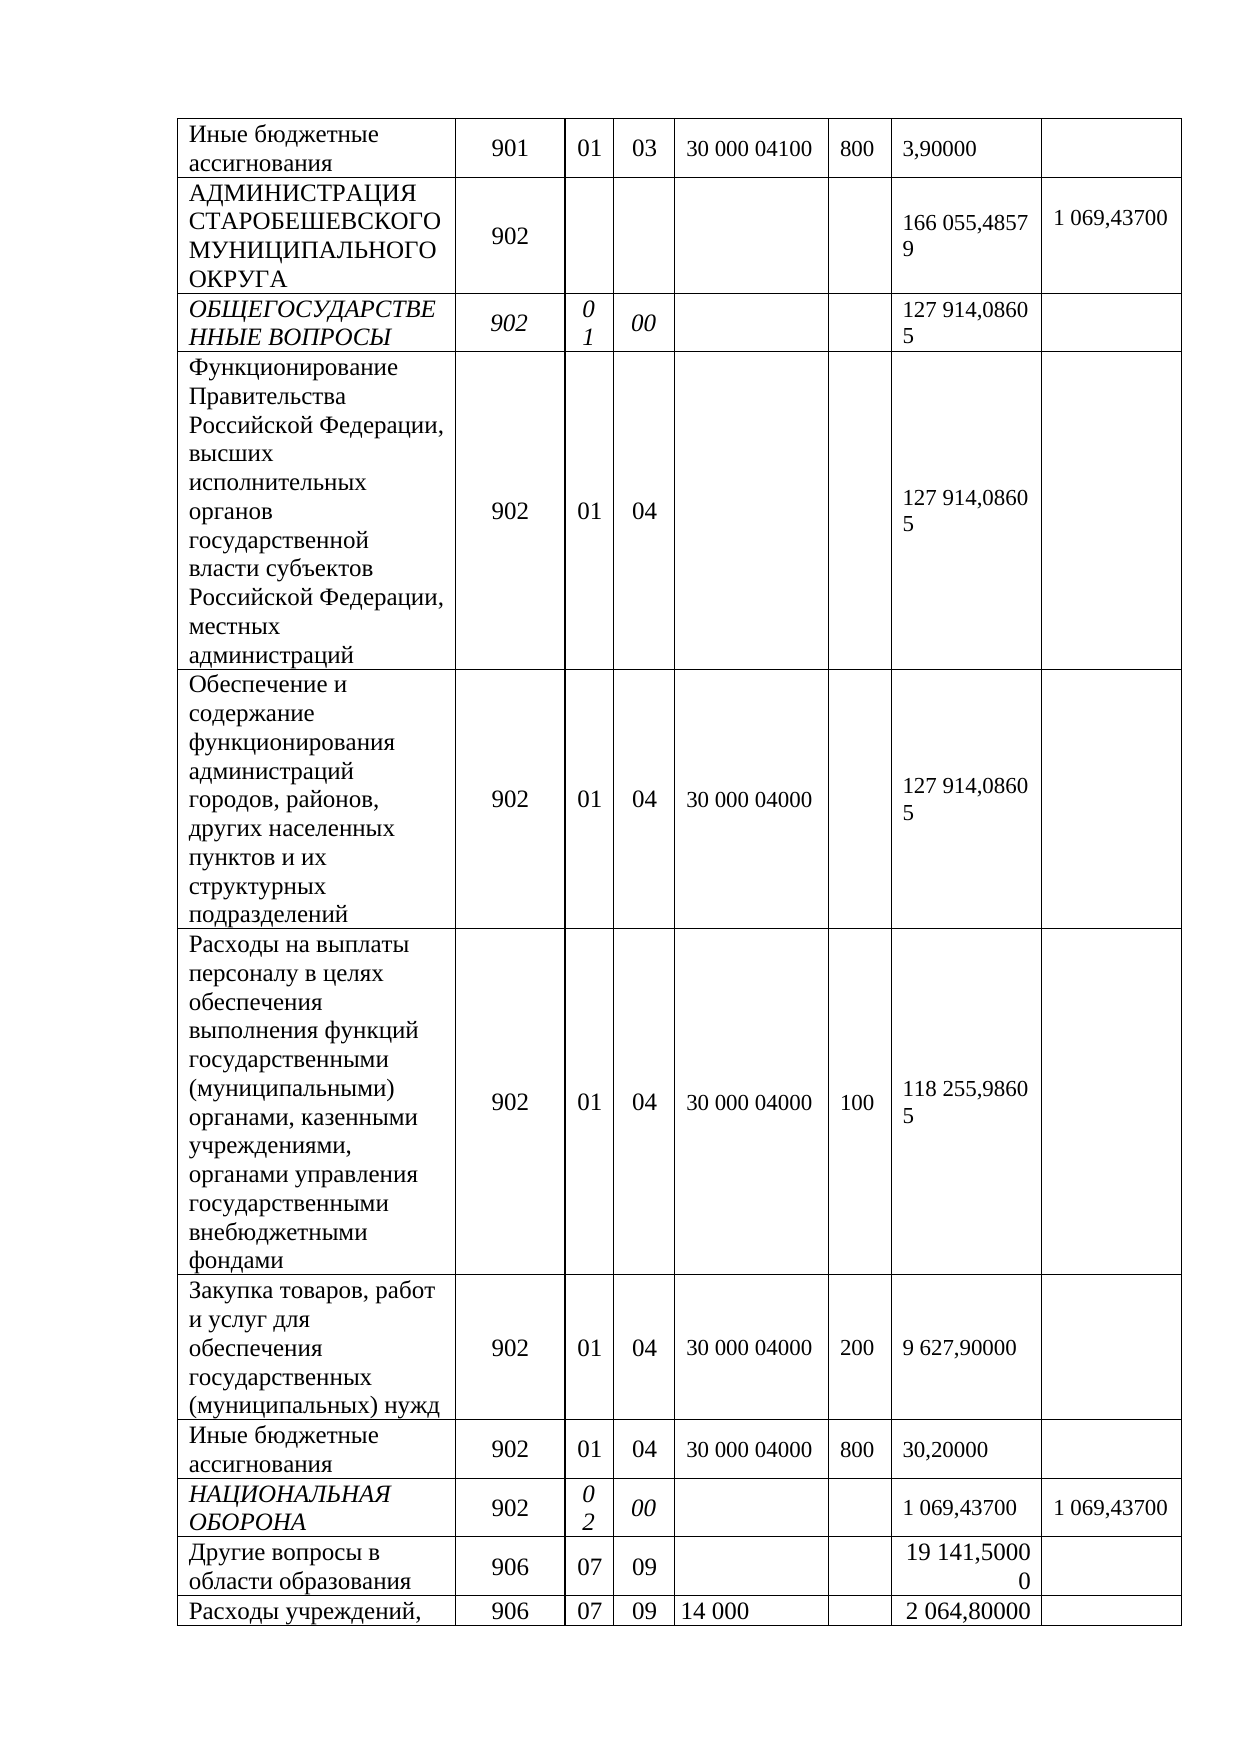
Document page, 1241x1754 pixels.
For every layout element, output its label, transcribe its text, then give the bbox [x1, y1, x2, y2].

table_cell [829, 1537, 891, 1595]
table_cell 127 914,08605 [892, 670, 1041, 928]
table_cell 906 [456, 1537, 564, 1595]
table_cell 04 [614, 670, 674, 928]
table_cell ОБЩЕГОСУДАРСТВЕННЫЕ ВОПРОСЫ [178, 294, 455, 351]
table_cell 04 [614, 929, 674, 1274]
table_cell 01 [566, 1420, 613, 1478]
table_cell 902 [456, 178, 564, 293]
table_cell [1042, 670, 1181, 928]
table_cell 30 000 04000 [675, 1275, 828, 1419]
table_cell 902 [456, 670, 564, 928]
table_header 30 000 04100 [675, 119, 828, 177]
table_cell 01 [566, 929, 613, 1274]
table_cell 1 069,43700 [1042, 1479, 1181, 1536]
table_cell 19 141,50000 [892, 1537, 1041, 1595]
table_cell [829, 670, 891, 928]
table_cell [566, 178, 613, 293]
table_cell 30 000 04000 [675, 1420, 828, 1478]
table_cell 9 627,90000 [892, 1275, 1041, 1419]
table_cell 166 055,48579 [892, 178, 1041, 293]
table_cell Закупка товаров, работ и услуг для обеспечения государственных (муниципальных) нужд [178, 1275, 455, 1419]
table_cell 906 [456, 1596, 564, 1624]
table_cell 30,20000 [892, 1420, 1041, 1478]
table_cell 07 [566, 1596, 613, 1624]
table_cell 02 [566, 1479, 613, 1536]
table_cell 30 000 04000 [675, 670, 828, 928]
table_cell 800 [829, 1420, 891, 1478]
table_cell АДМИНИСТРАЦИЯ СТАРОБЕШЕВСКОГО МУНИЦИПАЛЬНОГО ОКРУГА [178, 178, 455, 293]
table_cell 07 [566, 1537, 613, 1595]
table_cell 04 [614, 352, 674, 668]
table_cell 127 914,08605 [892, 352, 1041, 668]
table_cell [675, 178, 828, 293]
table_cell Расходы на выплаты персоналу в целях обеспечения выполнения функций государственными (муниципальными) органами, казенными учреждениями, органами управления государственными внебюджетными фондами [178, 929, 455, 1274]
table_cell НАЦИОНАЛЬНАЯ ОБОРОНА [178, 1479, 455, 1536]
table_cell 01 [566, 294, 613, 351]
table_header 800 [829, 119, 891, 177]
table_cell 902 [456, 352, 564, 668]
table_cell [1042, 1596, 1181, 1624]
table_cell Иные бюджетные ассигнования [178, 1420, 455, 1478]
table_cell Функционирование Правительства Российской Федерации, высших исполнительных органов государственной власти субъектов Российской Федерации, местных администраций [178, 352, 455, 668]
table_header 3,90000 [892, 119, 1041, 177]
table_cell [829, 352, 891, 668]
table_cell 2 064,80000 [892, 1596, 1041, 1624]
table_cell 30 000 04000 [675, 929, 828, 1274]
table_cell [1042, 294, 1181, 351]
table_cell [675, 1537, 828, 1595]
table_cell 14 000 07010 [675, 1596, 828, 1624]
table_cell Обеспечение и содержание функционирования администраций городов, районов, других населенных пунктов и их структурных подразделений [178, 670, 455, 928]
table_cell 902 [456, 1479, 564, 1536]
table_cell 00 [614, 294, 674, 351]
table_cell [675, 294, 828, 351]
table_header [1042, 119, 1181, 177]
table_cell 1 069,43700 [892, 1479, 1041, 1536]
table_cell 902 [456, 1275, 564, 1419]
table_cell 1 069,43700 [1042, 178, 1181, 293]
table_cell 04 [614, 1420, 674, 1478]
table_cell [829, 1479, 891, 1536]
table_cell [614, 178, 674, 293]
table_cell 902 [456, 294, 564, 351]
table_cell 04 [614, 1275, 674, 1419]
table_cell [1042, 929, 1181, 1274]
table_cell 09 [614, 1537, 674, 1595]
table_header 03 [614, 119, 674, 177]
table_header 901 [456, 119, 564, 177]
table_cell 118 255,98605 [892, 929, 1041, 1274]
table_cell [829, 178, 891, 293]
table_cell [829, 1596, 891, 1624]
table_cell [1042, 1275, 1181, 1419]
table_cell [675, 1479, 828, 1536]
table_cell 100 [829, 929, 891, 1274]
table_header Иные бюджетные ассигнования [178, 119, 455, 177]
table_cell [1042, 1420, 1181, 1478]
table_cell 127 914,08605 [892, 294, 1041, 351]
table_cell 01 [566, 352, 613, 668]
table_cell [675, 352, 828, 668]
table_cell Другие вопросы в области образования [178, 1537, 455, 1595]
table_cell [829, 294, 891, 351]
table_cell [1042, 352, 1181, 668]
table_cell 902 [456, 929, 564, 1274]
table_cell 00 [614, 1479, 674, 1536]
table_cell [1042, 1537, 1181, 1595]
table_cell 902 [456, 1420, 564, 1478]
table_cell 01 [566, 1275, 613, 1419]
table_cell 09 [614, 1596, 674, 1624]
table_header 01 [566, 119, 613, 177]
table_cell 200 [829, 1275, 891, 1419]
table_cell 01 [566, 670, 613, 928]
